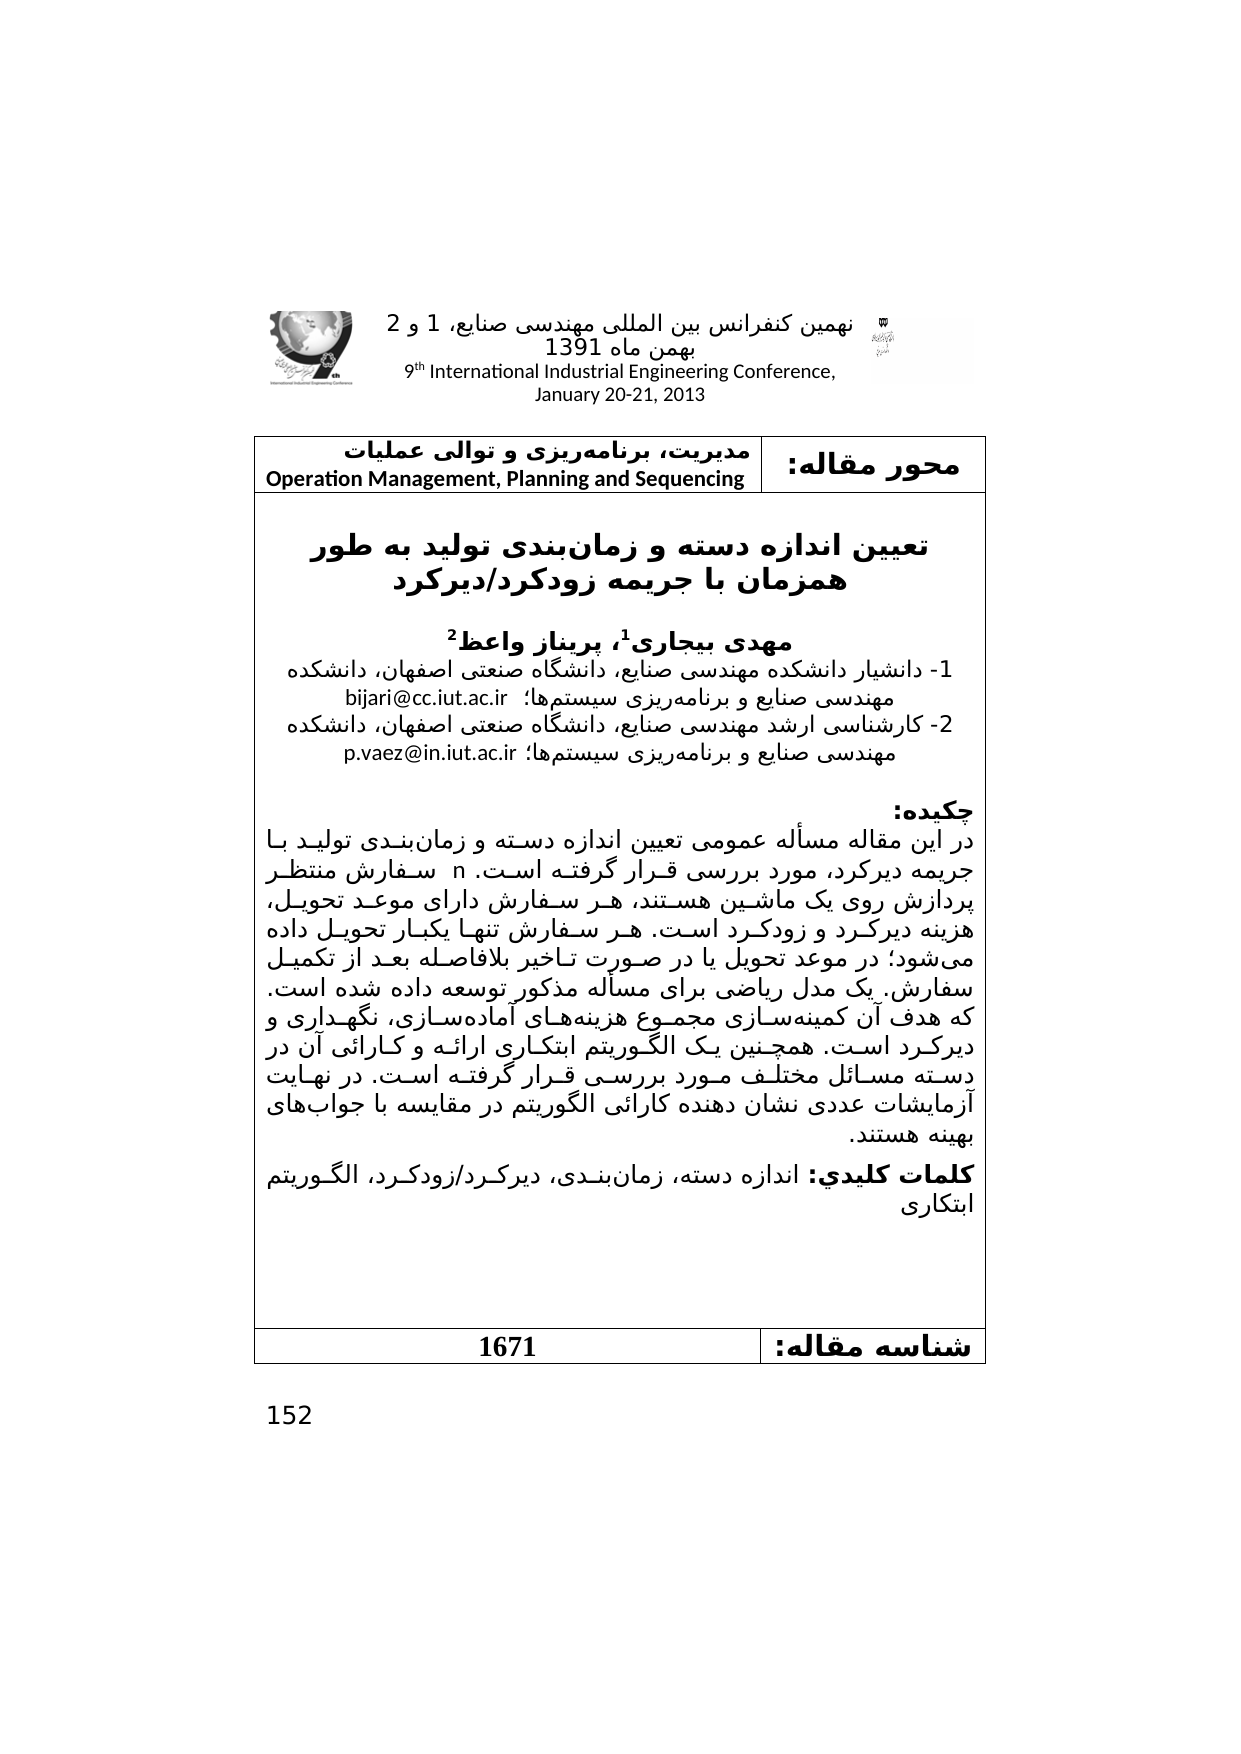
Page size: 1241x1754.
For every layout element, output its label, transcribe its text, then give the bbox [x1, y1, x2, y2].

table_header مدیریت، برنامه‌ریزی و توالی عملیات Operation Management, Planning and Sequencing [255, 437, 761, 492]
picture [261, 311, 358, 389]
table_cell 1671 [255, 1329, 760, 1363]
table_cell تعیین اندازه دسته و زمان‌بندی تولید به طور همزمان با جریمه زودکرد/دیرکرد مهدی بیجاری1، پریناز واعظ2 1- دانشیار دانشکده مهندسی صنایع، دانشگاه صنعتی اصفهان، دانشکده مهندسی صنایع و برنامه‌ریزی سیستم‌ها؛ bijari@cc.iut.ac.ir 2- کارشناسی ارشد مهندسی صنایع، دانشگاه صنعتی اصفهان، دانشکده مهندسی صنایع و برنامه‌ریزی سیستم‌ها؛ p.vaez@in.iut.ac.ir چکیده: در این مقاله مسأله عمومی تعیین اندازه دسته و زمان‌بندی تولید با جریمه دیرکرد، مورد بررسی قرار گرفته است. n سفارش منتظر پردازش روی یک ماشین هستند، هر سفارش دارای موعد تحویل، هزینه دیرکرد و زودکرد است. هر سفارش تنها یکبار تحویل داده می‌شود؛ در موعد تحویل یا در صورت تاخیر بلافاصله بعد از تکمیل سفارش. یک مدل ریاضی برای مسأله مذکور توسعه داده شده است. که هدف آن کمینه‌سازی مجموع هزینه‌های آماده‌سازی، نگهداری و دیرکرد است. همچنین یک الگوریتم ابتکاری ارائه و کارائی آن در دسته مسائل مختلف مورد بررسی قرار گرفته است. در نهایت آزمایشات عددی نشان دهنده کارائی الگوریتم در مقایسه با جواب‌های بهینه هستند. كلمات كليدي: اندازه دسته، زمان‌بندی، دیرکرد/زودکرد، الگوریتم ابتکاری [255, 493, 985, 1328]
table_header محور مقاله: [762, 437, 985, 492]
table_cell شناسه مقاله: [761, 1329, 985, 1363]
picture [871, 318, 975, 384]
